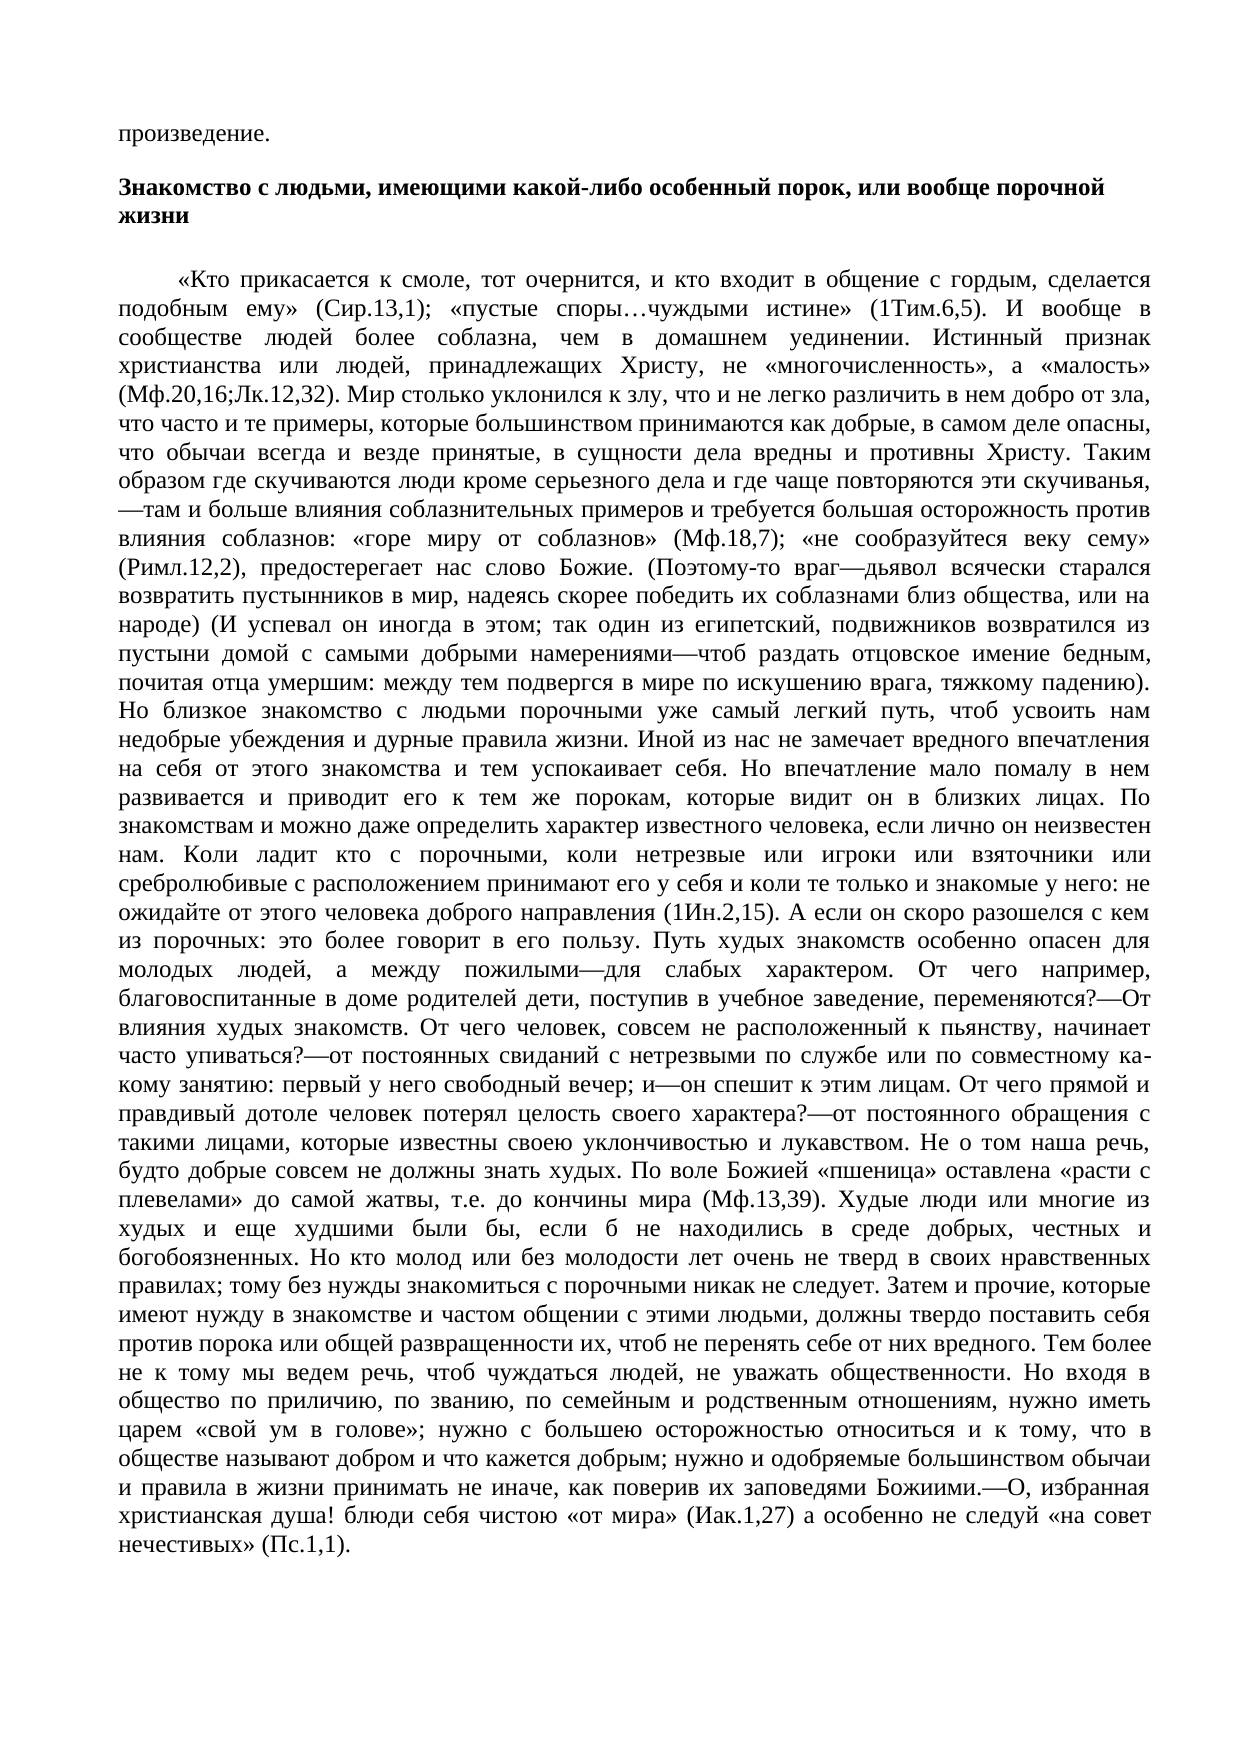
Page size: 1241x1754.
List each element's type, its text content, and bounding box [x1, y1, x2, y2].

subtitle Знакомство с людьми, имеющими какой-либо особенный порок, или вообще порочной жизни [118, 172, 1152, 229]
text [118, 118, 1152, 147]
text «Кто прикасается к смоле, тот очернится, и кто входит в общение с гордым, сделается подобным ему» (Сир.13,1); «пустые споры…чуждыми истине» (1Тим.6,5). И вообще в сообществе людей более соблазна, чем в домашнем уединении. Истинный признак христианства или людей, принадлежащих Христу, не «многочисленность», а «малость» (Мф.20,16;Лк.12,32). Мир столько уклонился к злу, что и не легко различить в нем добро от зла, что часто и те примеры, которые большинством принимаются как добрые, в самом деле опасны, что обычаи всегда и везде принятые, в сущности дела вредны и противны Христу. Таким образом где скучиваются люди кроме серьезного дела и где чаще повторяются эти скучиванья,—там и больше влияния соблазнительных примеров и требуется большая осторожность против влияния соблазнов: «горе миру от соблазнов» (Мф.18,7); «не сообразуйтеся веку сему» (Римл.12,2), предостерегает нас слово Божие. (Поэтому-то враг—дьявол всячески старался возвратить пустынников в мир, надеясь скорее победить их соблазнами близ общества, или на народе) (И успевал он иногда в этом; так один из египетский, подвижников возвратился из пустыни домой с самыми добрыми намерениями—чтоб раздать отцовское имение бедным, почитая отца умершим: между тем подвергся в мире по искушению врага, тяжкому падению). Но близкое знакомство с людьми порочными уже самый легкий путь, чтоб усвоить нам недобрые убеждения и дурные правила жизни. Иной из нас не замечает вредного впечатления на себя от этого знакомства и тем успокаивает себя. Но впечатление мало помалу в нем развивается и приводит его к тем же порокам, которые видит он в близких лицах. По знакомствам и можно даже определить характер известного человека, если лично он неизвестен нам. Коли ладит кто с порочными, коли нетрезвые или игроки или взяточники или сребролюбивые с расположением принимают его у себя и коли те только и знакомые у него: не ожидайте от этого человека доброго направления (1Ин.2,15). А если он скоро разошелся с кем из порочных: это более говорит в его пользу. Путь худых знакомств особенно опасен для молодых людей, а между пожилыми—для слабых характером. От чего например, благовоспитанные в доме родителей дети, поступив в учебное заведение, переменяются?—От влияния худых знакомств. От чего человек, совсем не расположенный к пьянству, начинает часто упиваться?—от постоянных свиданий с нетрезвыми по службе или по совместному какому занятию: первый у него свободный вечер; и—он спешит к этим лицам. От чего прямой и правдивый дотоле человек потерял целость своего характера?—от постоянного обращения с такими лицами, которые известны своею уклончивостью и лукавством. Не о том наша речь, будто добрые совсем не должны знать худых. По воле Божией «пшеница» оставлена «расти с плевелами» до самой жатвы, т.е. до кончины мира (Мф.13,39). Худые люди или многие из худых и еще худшими были бы, если б не находились в среде добрых, честных и богобоязненных. Но кто молод или без молодости лет очень не тверд в своих нравственных правилах; тому без нужды знакомиться с порочными никак не следует. Затем и прочие, которые имеют нужду в знакомстве и частом общении с этими людьми, должны твердо поставить себя против порока или общей развращенности их, чтоб не перенять себе от них вредного. Tем более не к тому мы ведем речь, чтоб чуждаться людей, не уважать общественности. Но входя в общество по приличию, по званию, по семейным и родственным отношениям, нужно иметь царем «свой ум в голове»; нужно с большею осторожностью относиться и к тому, что в обществе называют добром и что кажется добрым; нужно и одобряемые большинством обычаи и правила в жизни принимать не иначе, как поверив их заповедями Божиими.—О, избранная христианская душа! блюди себя чистою «от миpa» (Иак.1,27) а особенно не следуй «на совет нечестивых» (Пс.1,1). [118, 264, 1152, 1558]
